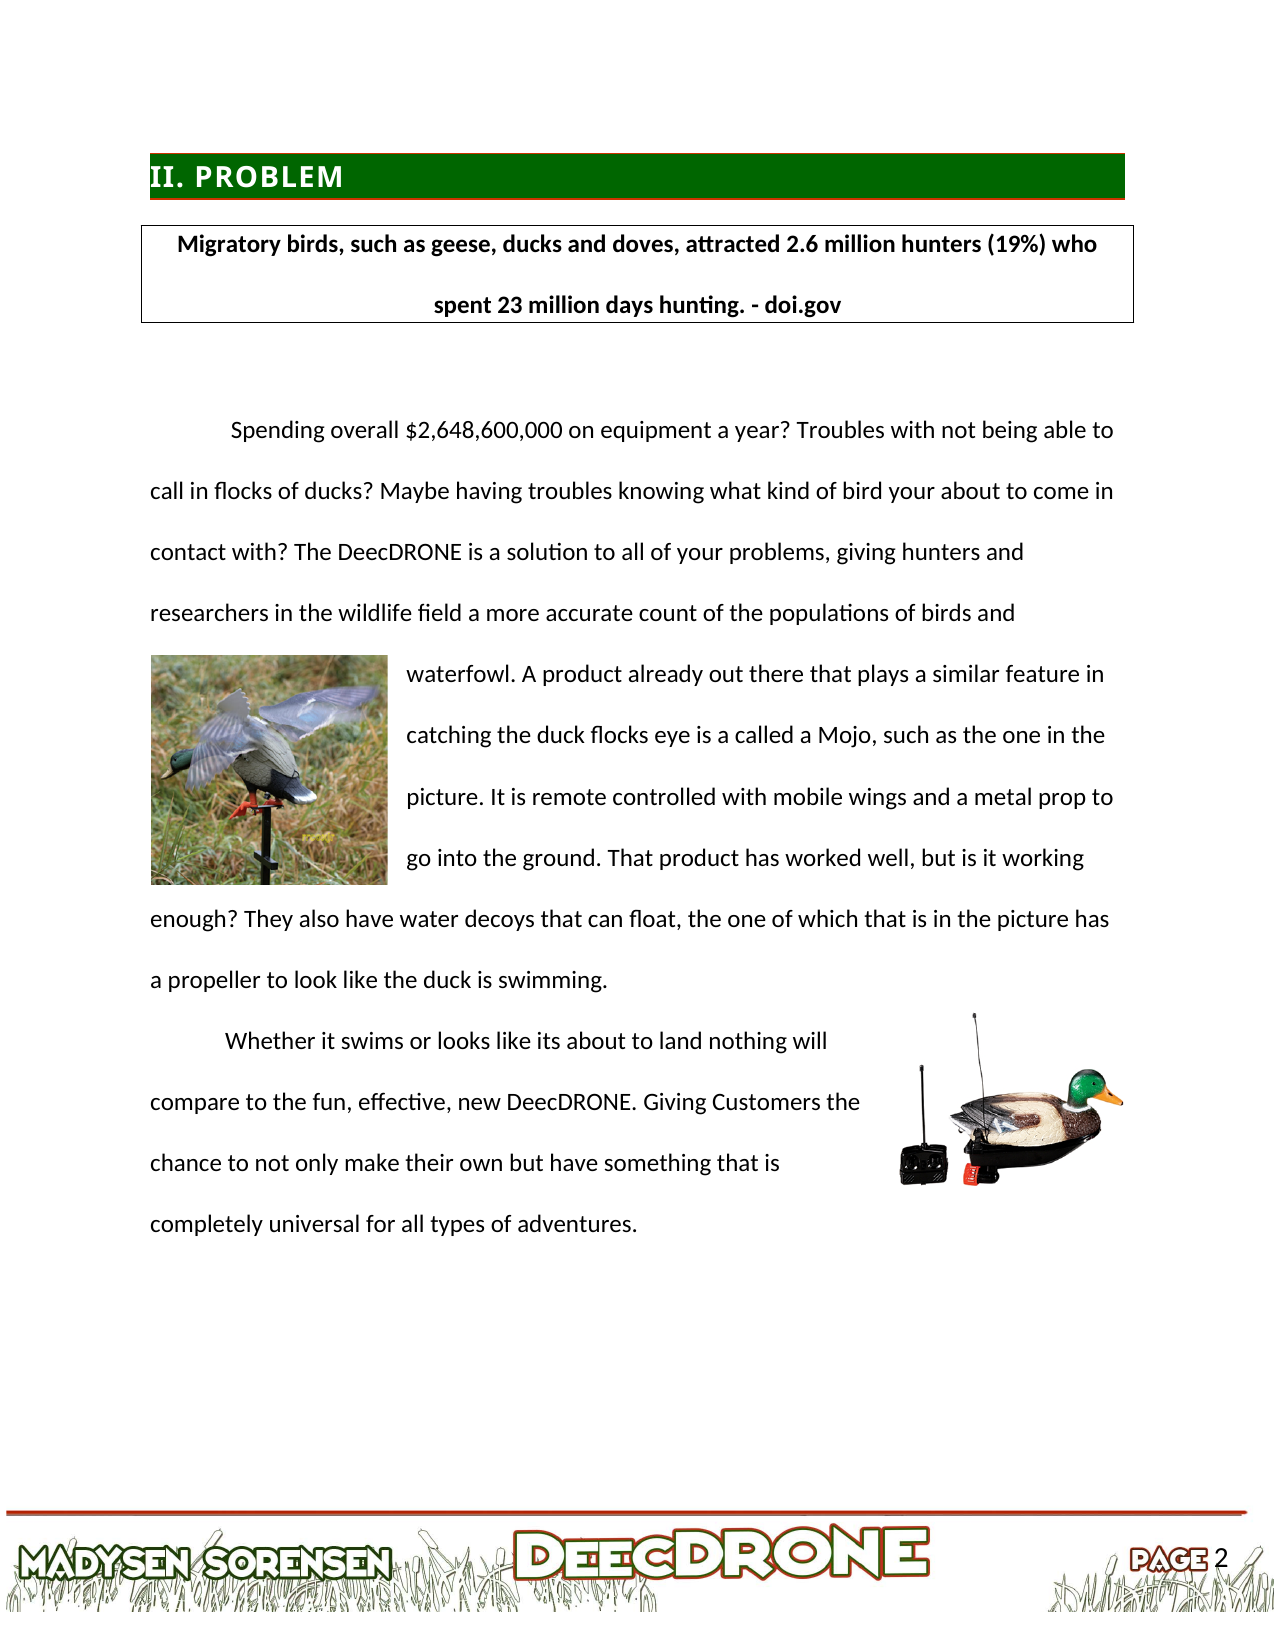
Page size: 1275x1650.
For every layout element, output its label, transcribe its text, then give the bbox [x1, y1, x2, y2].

text Whether it swims or looks like its about to land nothing will compare to the fun, effective, new DeecDRONE. Giving Customers the chance to not only make their own but have something that is completely universal for all types of adventures. [150, 1025, 1125, 1238]
subtitle II. PROBLEM [150, 154, 1125, 198]
text Migratory birds, such as geese, ducks and doves, attracted 2.6 million hunters (19%) who spent 23 million days hunting. - doi.gov [142, 226, 1133, 322]
picture [150, 655, 388, 883]
text Spending overall $2,648,600,000 on equipment a year? Troubles with not being able to call in flocks of ducks? Maybe having troubles knowing what kind of bird your about to come in contact with? The DeecDRONE is a solution to all of your problems, giving hunters and researchers in the wildlife field a more accurate count of the populations of birds and waterfowl. A product already out there that plays a similar feature in catching the duck flocks eye is a called a Mojo, such as the one in the picture. It is remote controlled with mobile wings and a metal prop to go into the ground. That product has worked well, but is it working enough? They also have water decoys that can float, the one of which that is in the picture has a propeller to look like the duck is swimming. [150, 414, 1125, 994]
picture [6, 1497, 1274, 1612]
picture [898, 986, 1124, 1212]
